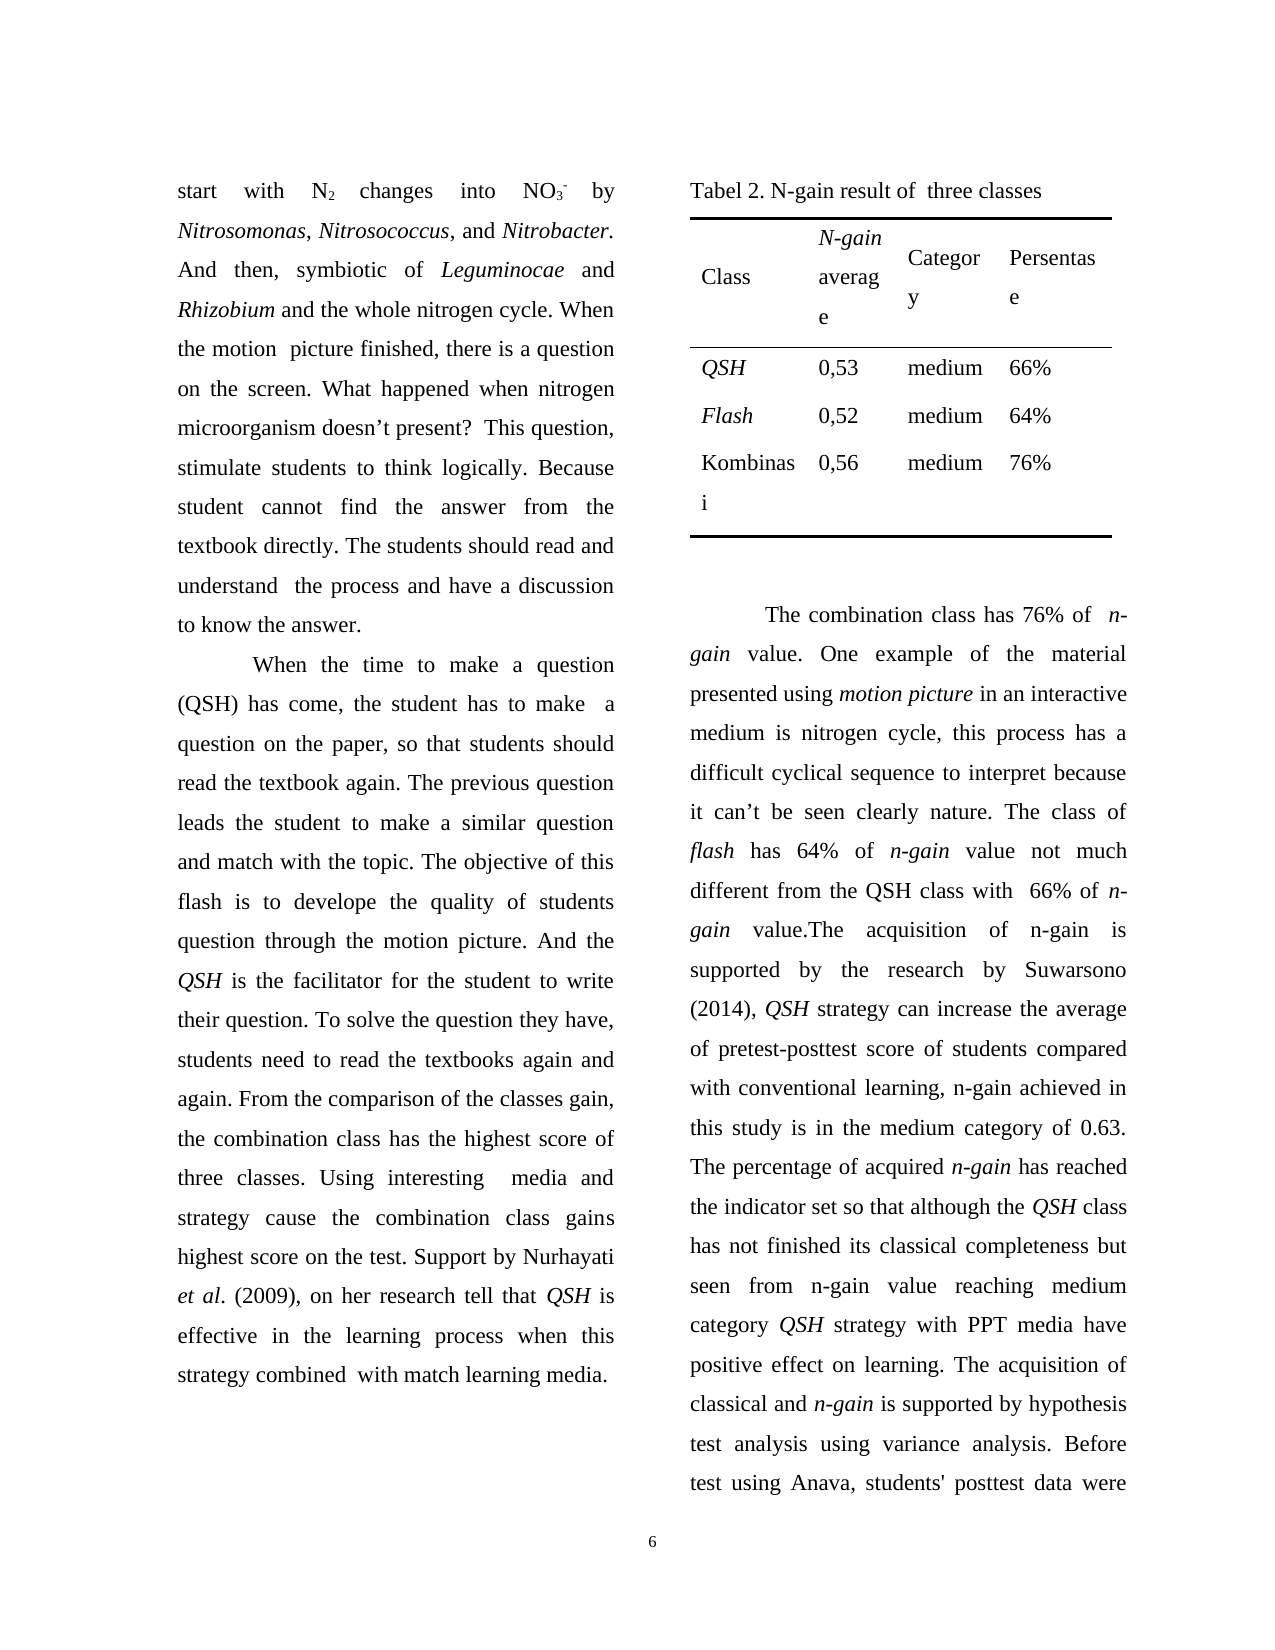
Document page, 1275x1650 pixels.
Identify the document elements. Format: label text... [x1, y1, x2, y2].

table_cell QSH [690, 348, 807, 397]
table_cell 0,56 [807, 445, 896, 535]
table_cell 76% [998, 445, 1112, 535]
table_header Category [896, 220, 998, 347]
table_cell 0,53 [807, 348, 896, 397]
table_cell medium [896, 348, 998, 397]
table_header Persentase [998, 220, 1112, 347]
table_cell Kombinasi [690, 445, 807, 535]
table_header Class [690, 220, 807, 347]
table_header N-gain average [807, 220, 896, 347]
table_cell 0,52 [807, 398, 896, 445]
table_cell medium [896, 398, 998, 445]
text Tabel 2. N-gain result of three classes [690, 177, 1127, 203]
table_cell 64% [998, 398, 1112, 445]
table_cell Flash [690, 398, 807, 445]
table_cell 66% [998, 348, 1112, 397]
text When the time to make a question (QSH) has come, the student has to make a question on the paper, so that students should read the textbook again. The previous question leads the student to make a similar question and match with the topic. The objective of this flash is to develope the quality of students question through the motion picture. And the QSH is the facilitator for the student to write their question. To solve the question they have, students need to read the textbooks again and again. From the comparison of the classes gain, the combination class has the highest score of three classes. Using interesting media and strategy cause the combination class gains highest score on the test. Support by Nurhayati et al. (2009), on her research tell that QSH is effective in the learning process when this strategy combined with match learning media. [177, 651, 615, 1388]
table_cell medium [896, 445, 998, 535]
